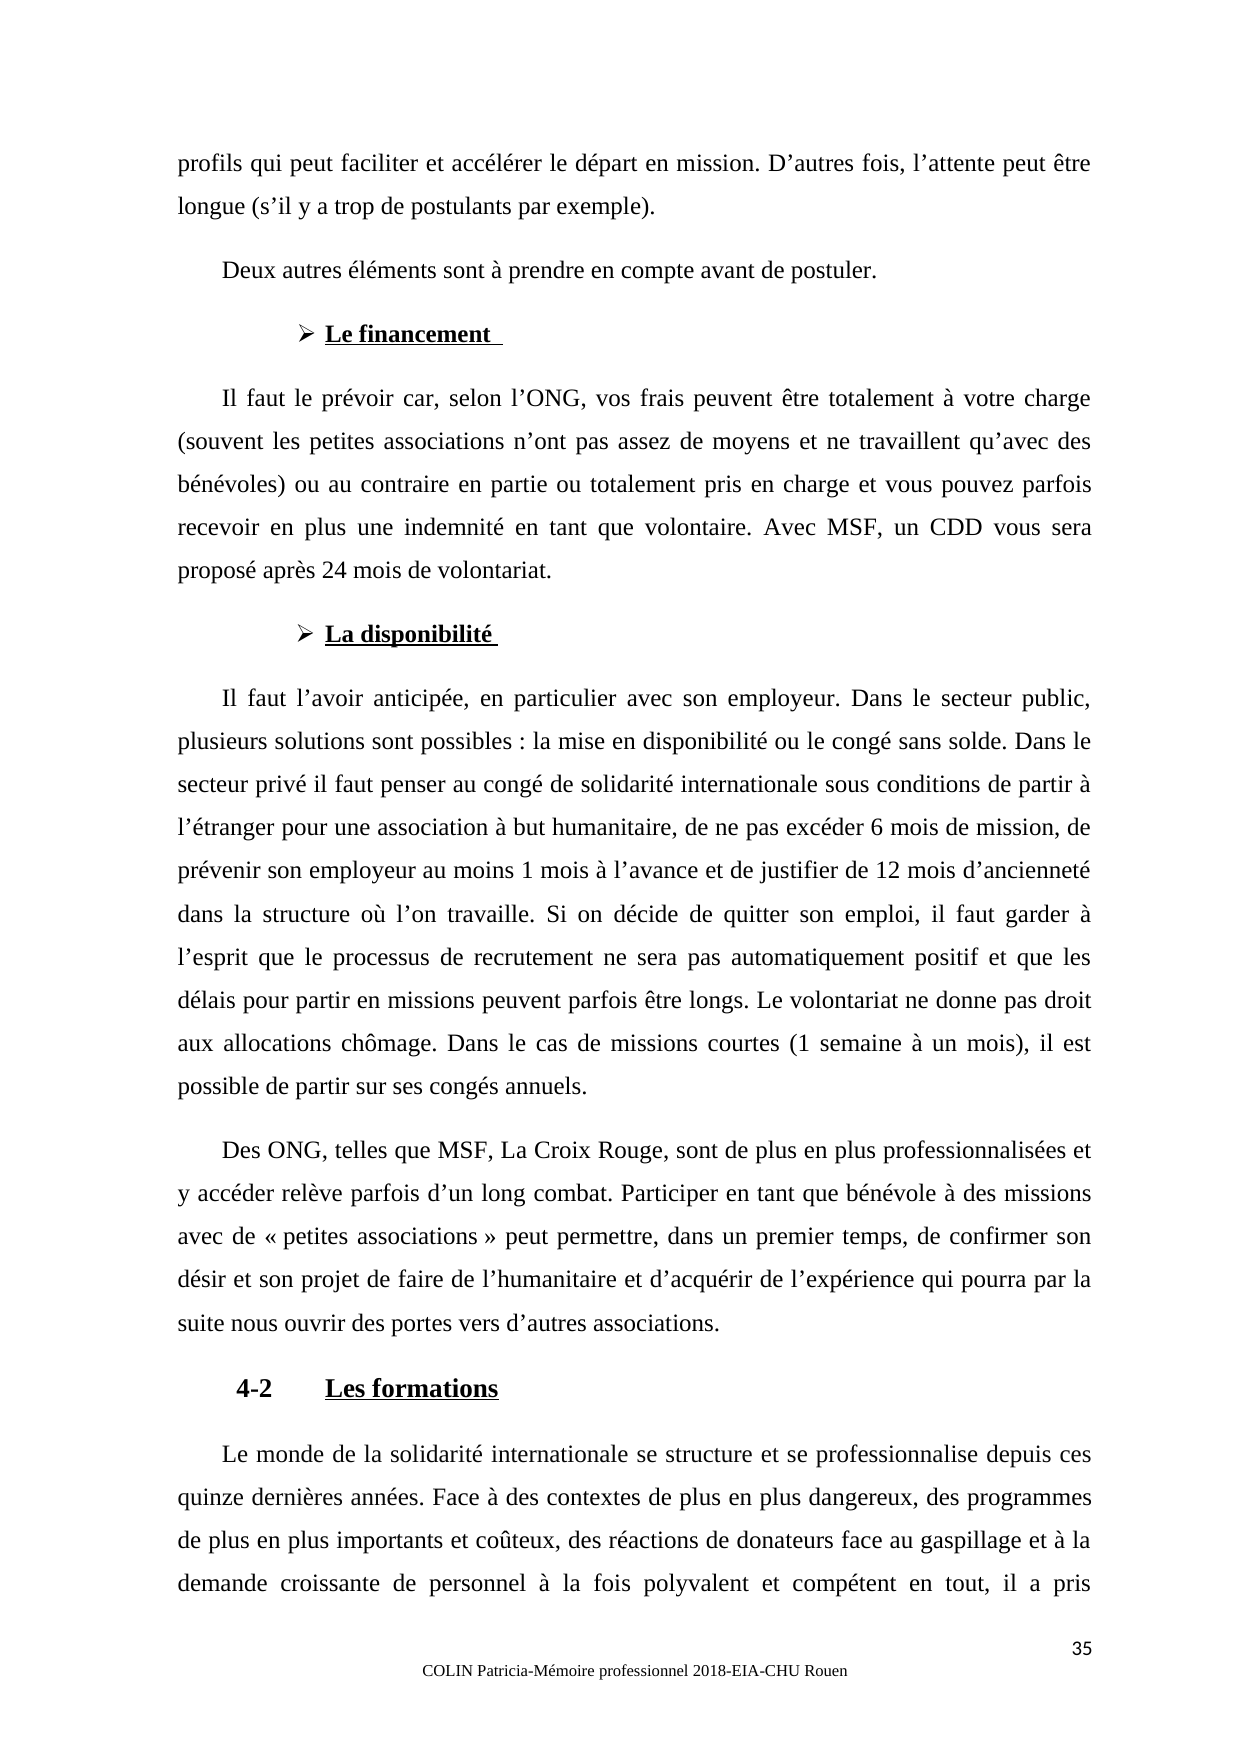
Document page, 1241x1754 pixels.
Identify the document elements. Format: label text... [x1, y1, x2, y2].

list La disponibilité [251, 619, 1092, 648]
text Deux autres éléments sont à prendre en compte avant de postuler. [177, 255, 1092, 283]
list Les formations [177, 1372, 1092, 1403]
text Il faut le prévoir car, selon l’ONG, vos frais peuvent être totalement à votre charge (souvent les petites associations n’ont pas assez de moyens et ne travaillent qu’avec des bénévoles) ou au contraire en partie ou totalement pris en charge et vous pouvez parfois recevoir en plus une indemnité en tant que volontaire. Avec MSF, un CDD vous sera proposé après 24 mois de volontariat. [177, 383, 1092, 584]
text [177, 148, 1092, 219]
text Des ONG, telles que MSF, La Croix Rouge, sont de plus en plus professionnalisées et y accéder relève parfois d’un long combat. Participer en tant que bénévole à des missions avec de « petites associations » peut permettre, dans un premier temps, de confirmer son désir et son projet de faire de l’humanitaire et d’acquérir de l’expérience qui pourra par la suite nous ouvrir des portes vers d’autres associations. [177, 1135, 1092, 1336]
text Il faut l’avoir anticipée, en particulier avec son employeur. Dans le secteur public, plusieurs solutions sont possibles : la mise en disponibilité ou le congé sans solde. Dans le secteur privé il faut penser au congé de solidarité internationale sous conditions de partir à l’étranger pour une association à but humanitaire, de ne pas excéder 6 mois de mission, de prévenir son employeur au moins 1 mois à l’avance et de justifier de 12 mois d’ancienneté dans la structure où l’on travaille. Si on décide de quitter son emploi, il faut garder à l’esprit que le processus de recrutement ne sera pas automatiquement positif et que les délais pour partir en missions peuvent parfois être longs. Le volontariat ne donne pas droit aux allocations chômage. Dans le cas de missions courtes (1 semaine à un mois), il est possible de partir sur ses congés annuels. [177, 683, 1092, 1100]
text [177, 1439, 1092, 1597]
list Le financement [252, 319, 1092, 347]
